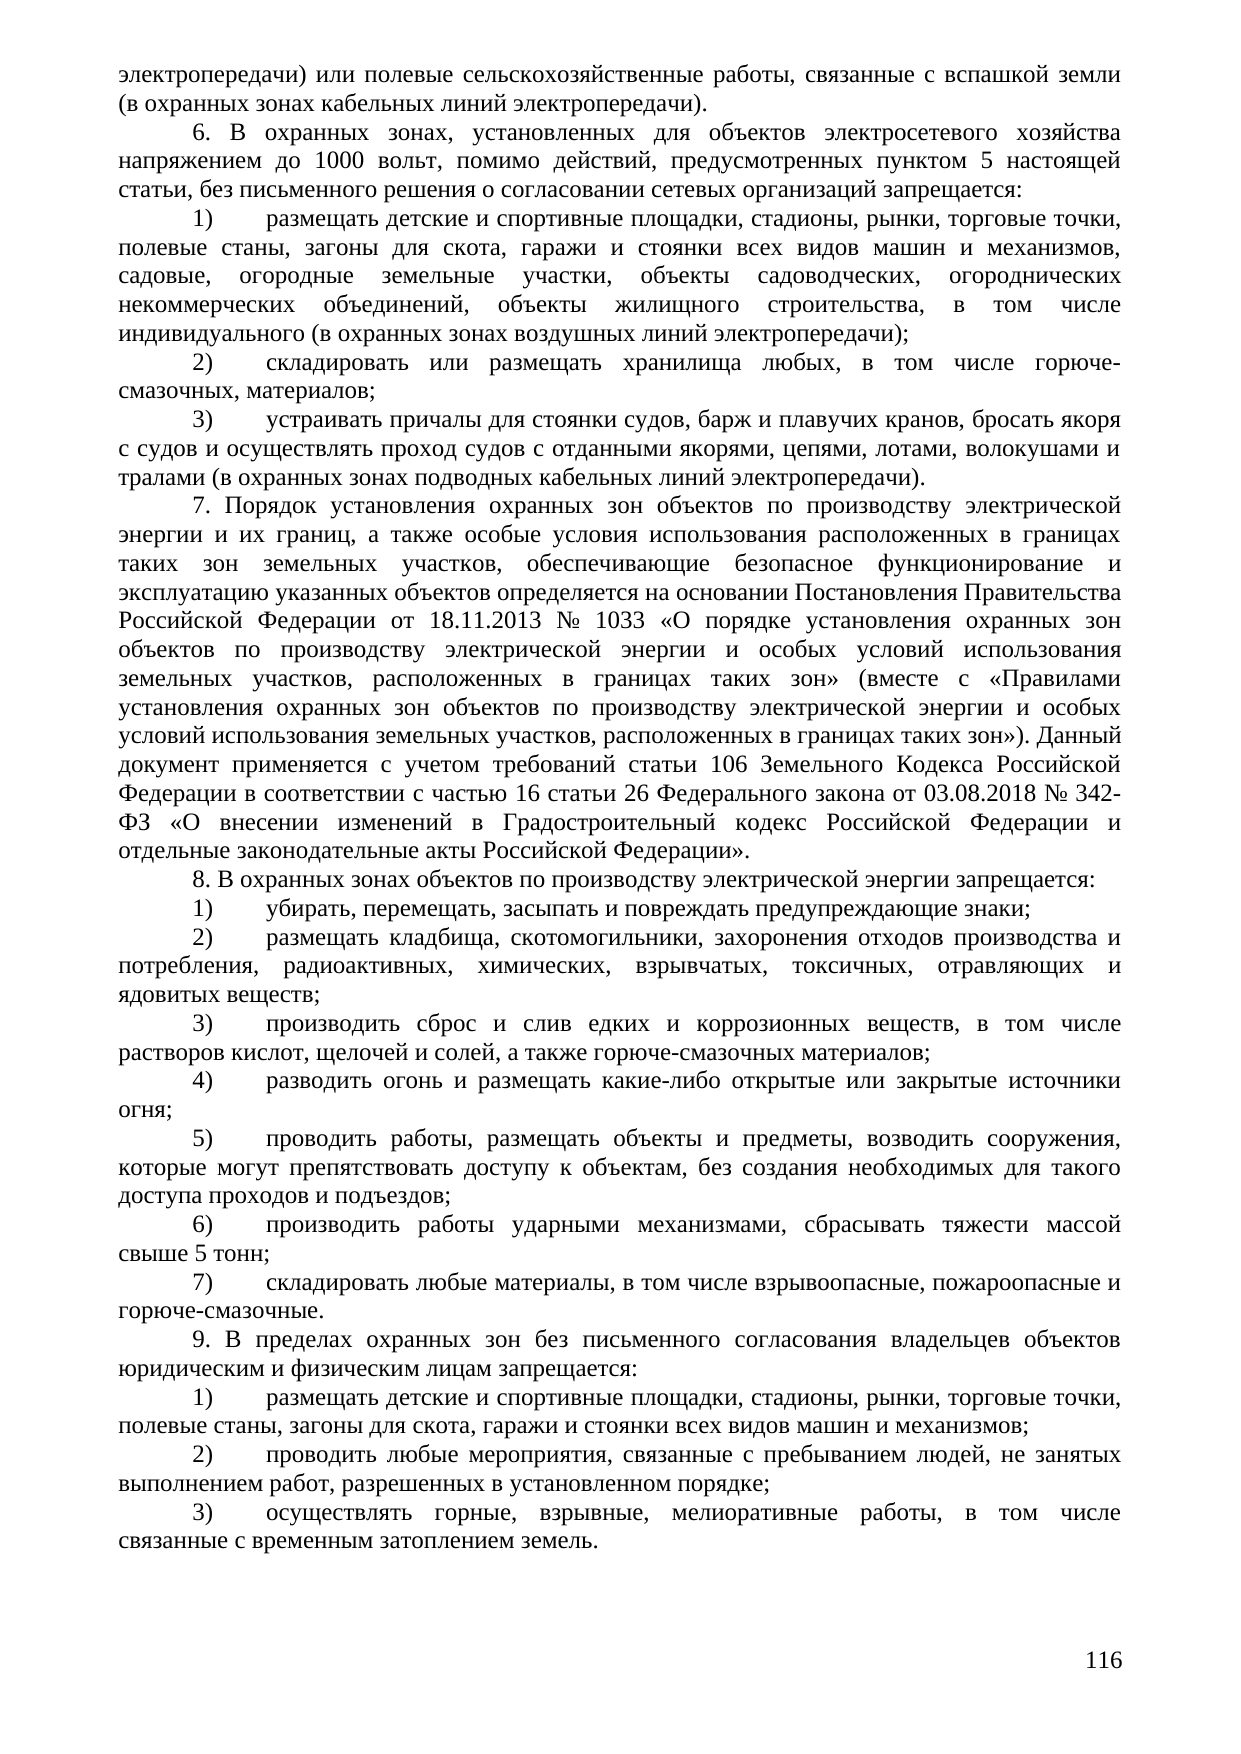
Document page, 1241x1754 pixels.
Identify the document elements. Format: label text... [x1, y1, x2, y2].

list размещать детские и спортивные площадки, стадионы, рынки, торговые точки, полевые станы, загоны для скота, гаражи и стоянки всех видов машин и механизмов; [118, 1382, 1122, 1439]
list разводить огонь и размещать какие-либо открытые или закрытые источники огня; [118, 1065, 1122, 1123]
list производить сброс и слив едких и коррозионных веществ, в том числе растворов кислот, щелочей и солей, а также горюче-смазочных материалов; [118, 1008, 1122, 1065]
list проводить работы, размещать объекты и предметы, возводить сооружения, которые могут препятствовать доступу к объектам, без создания необходимых для такого доступа проходов и подъездов; [118, 1123, 1122, 1209]
list производить работы ударными механизмами, сбрасывать тяжести массой свыше 5 тонн; [118, 1209, 1122, 1267]
list осуществлять горные, взрывные, мелиоративные работы, в том числе связанные с временным затоплением земель. [118, 1497, 1122, 1554]
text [118, 59, 1122, 117]
list проводить любые мероприятия, связанные с пребыванием людей, не занятых выполнением работ, разрешенных в установленном порядке; [118, 1439, 1122, 1497]
list размещать кладбища, скотомогильники, захоронения отходов производства и потребления, радиоактивных, химических, взрывчатых, токсичных, отравляющих и ядовитых веществ; [118, 922, 1122, 1008]
list складировать или размещать хранилища любых, в том числе горюче-смазочных, материалов; [118, 347, 1122, 404]
list убирать, перемещать, засыпать и повреждать предупреждающие знаки; [118, 893, 1122, 922]
text 7. Порядок установления охранных зон объектов по производству электрической энергии и их границ, а также особые условия использования расположенных в границах таких зон земельных участков, обеспечивающие безопасное функционирование и эксплуатацию указанных объектов определяется на основании Постановления Правительства Российской Федерации от 18.11.2013 № 1033 «О порядке установления охранных зон объектов по производству электрической энергии и особых условий использования земельных участков, расположенных в границах таких зон» (вместе с «Правилами установления охранных зон объектов по производству электрической энергии и особых условий использования земельных участков, расположенных в границах таких зон»). Данный документ применяется с учетом требований статьи 106 Земельного Кодекса Российской Федерации в соответствии с частью 16 статьи 26 Федерального закона от 03.08.2018 № 342-ФЗ «О внесении изменений в Градостроительный кодекс Российской Федерации и отдельные законодательные акты Российской Федерации». [118, 490, 1122, 864]
text 6. В охранных зонах, установленных для объектов электросетевого хозяйства напряжением до 1000 вольт, помимо действий, предусмотренных пунктом 5 настоящей статьи, без письменного решения о согласовании сетевых организаций запрещается: [118, 117, 1122, 203]
text 8. В охранных зонах объектов по производству электрической энергии запрещается: [192, 864, 1122, 893]
text 9. В пределах охранных зон без письменного согласования владельцев объектов юридическим и физическим лицам запрещается: [118, 1324, 1122, 1382]
list устраивать причалы для стоянки судов, барж и плавучих кранов, бросать якоря с судов и осуществлять проход судов с отданными якорями, цепями, лотами, волокушами и тралами (в охранных зонах подводных кабельных линий электропередачи). [118, 404, 1122, 490]
list складировать любые материалы, в том числе взрывоопасные, пожароопасные и горюче-смазочные. [118, 1267, 1122, 1324]
list размещать детские и спортивные площадки, стадионы, рынки, торговые точки, полевые станы, загоны для скота, гаражи и стоянки всех видов машин и механизмов, садовые, огородные земельные участки, объекты садоводческих, огороднических некоммерческих объединений, объекты жилищного строительства, в том числе индивидуального (в охранных зонах воздушных линий электропередачи); [118, 203, 1122, 347]
